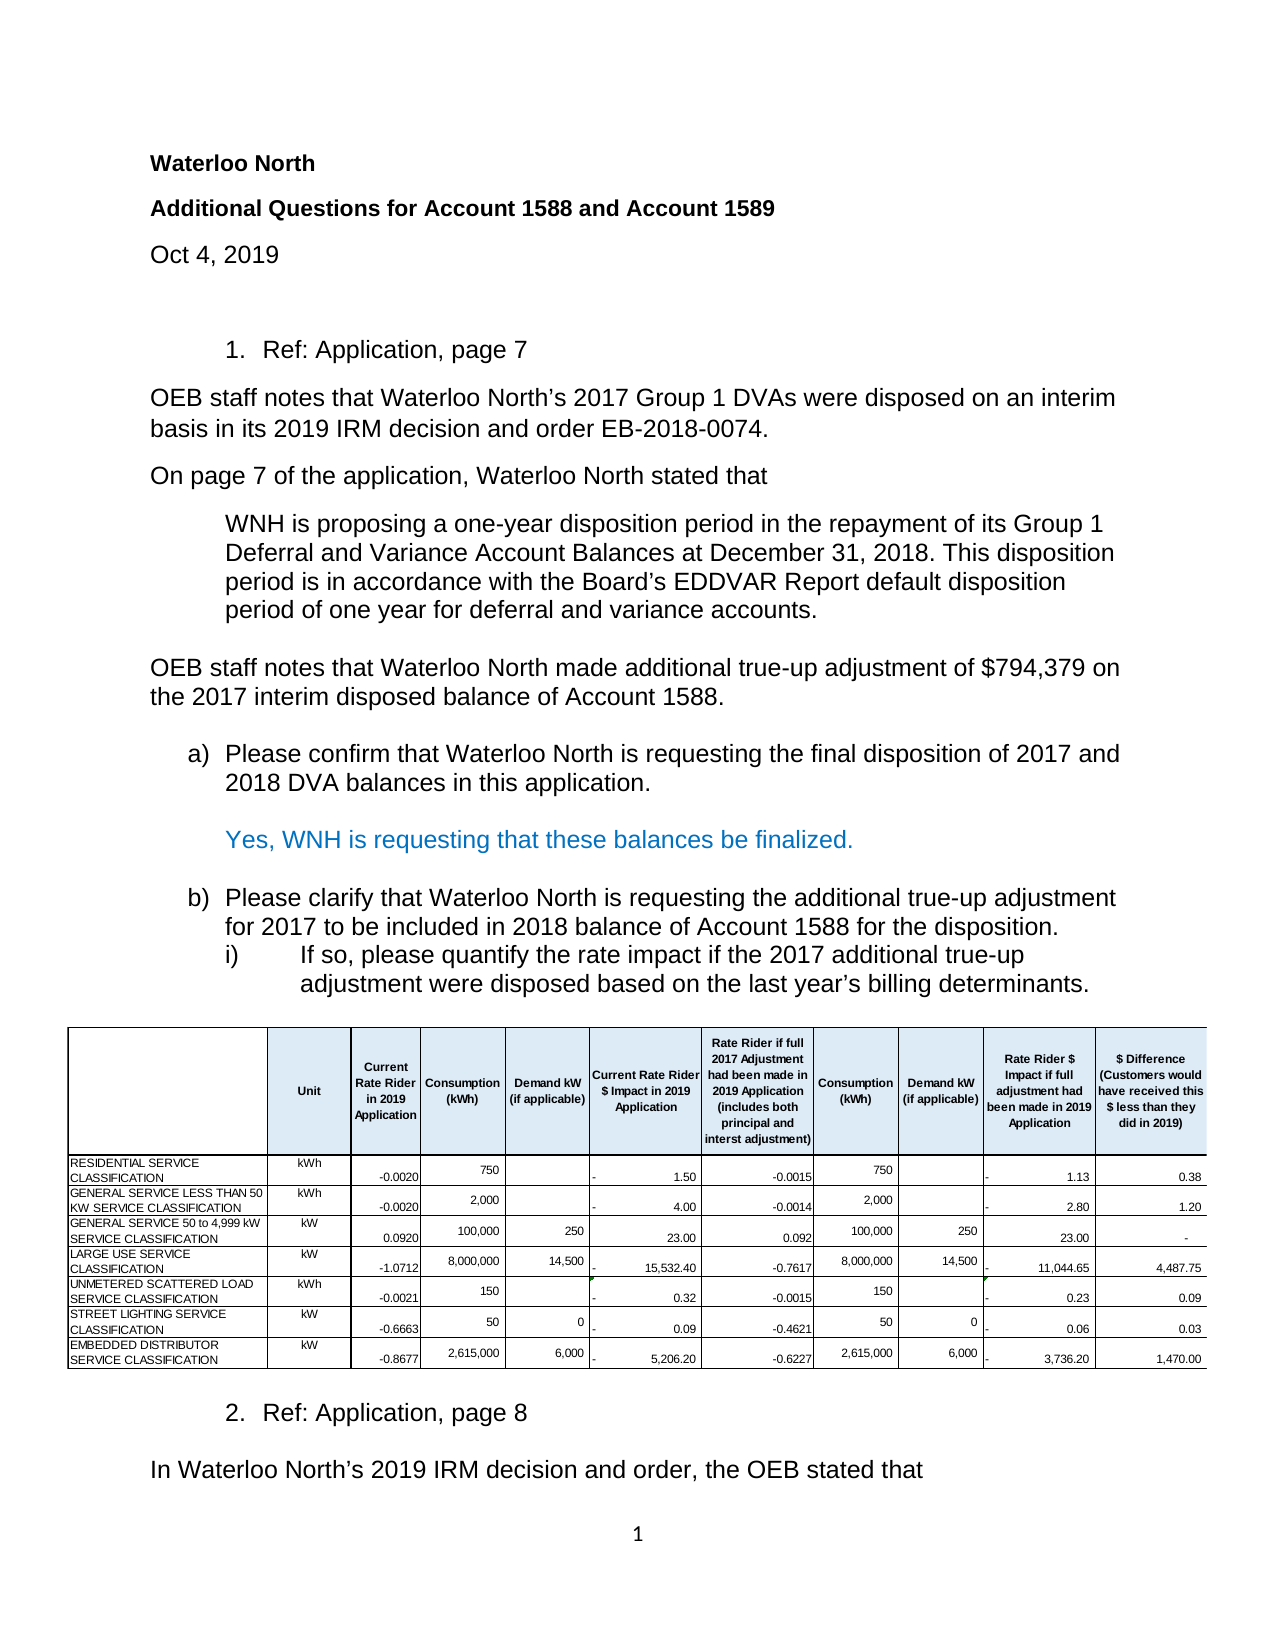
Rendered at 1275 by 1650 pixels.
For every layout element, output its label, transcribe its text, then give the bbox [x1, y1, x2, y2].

text In Waterloo North’s 2019 IRM decision and order, the OEB stated that [150, 1455, 1125, 1484]
text period is in accordance with the Board’s EDDVAR Report default disposition period of one year for deferral and variance accounts. [150, 566, 1125, 624]
text Waterloo North [150, 150, 1125, 176]
text OEB staff notes that Waterloo North’s 2017 Group 1 DVAs were disposed on an interim basis in its 2019 IRM decision and order EB-2018-0074. [150, 382, 1125, 442]
list Ref: Application, page 8 [225, 1398, 1125, 1426]
list Please clarify that Waterloo North is requesting the additional true-up adjustment for 2017 to be included in 2018 balance of Account 1588 for the disposition. [187, 883, 1125, 940]
text Deferral and Variance Account Balances at December 31, 2018. This disposition [150, 538, 1125, 566]
text WNH is proposing a one-year disposition period in the repayment of its Group 1 [150, 509, 1125, 538]
list Ref: Application, page 7 [225, 335, 1125, 363]
text On page 7 of the application, Waterloo North stated that [150, 461, 1125, 490]
list Please confirm that Waterloo North is requesting the final disposition of 2017 and 2018 DVA balances in this application. [187, 739, 1125, 796]
text OEB staff notes that Waterloo North made additional true-up adjustment of $794,379 on the 2017 interim disposed balance of Account 1588. [150, 653, 1125, 710]
text Additional Questions for Account 1588 and Account 1589 [150, 195, 1125, 221]
list If so, please quantify the rate impact if the 2017 additional true-up adjustment were disposed based on the last year’s billing determinants. [225, 940, 1125, 998]
list Yes, WNH is requesting that these balances be finalized. [225, 825, 1125, 854]
text Oct 4, 2019 [150, 240, 1125, 269]
